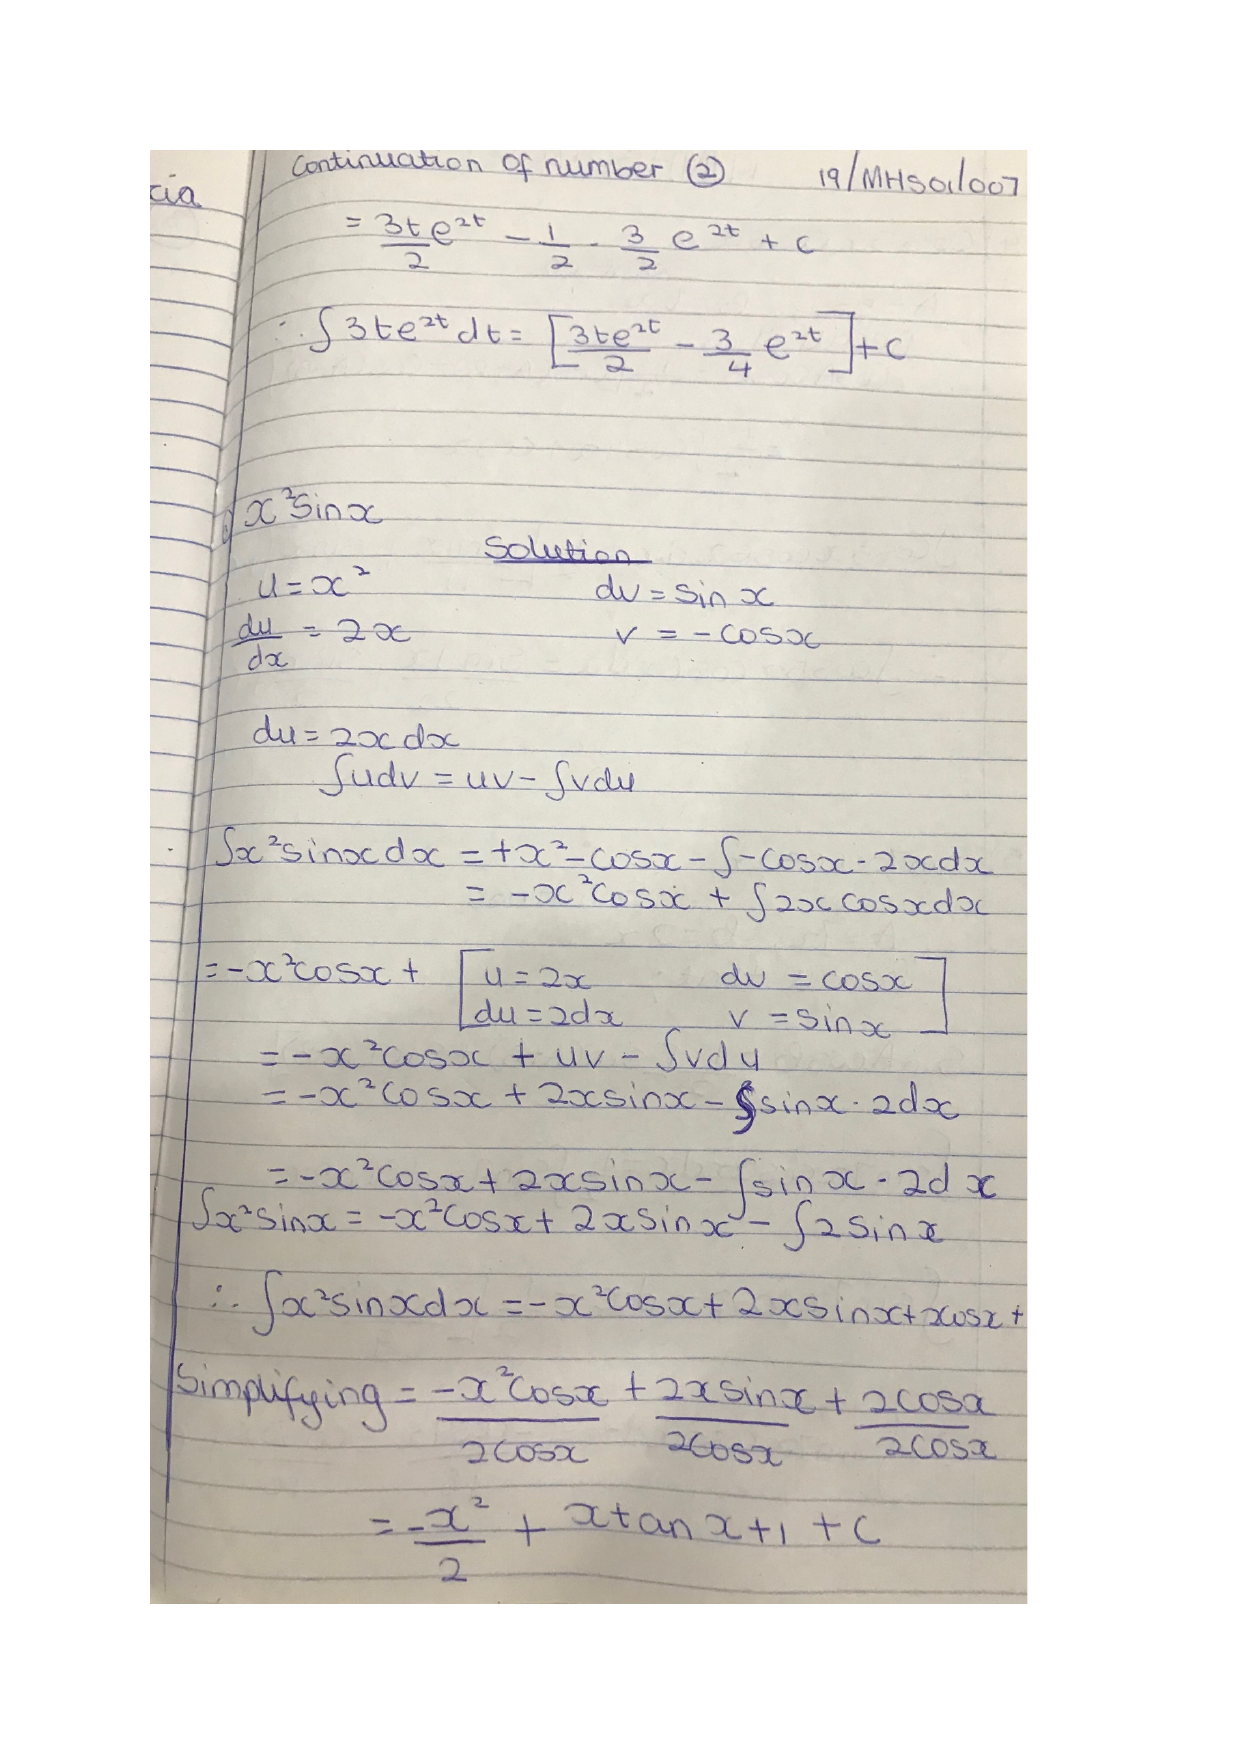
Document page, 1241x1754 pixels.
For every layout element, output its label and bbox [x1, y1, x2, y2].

picture [150, 150, 1028, 1604]
